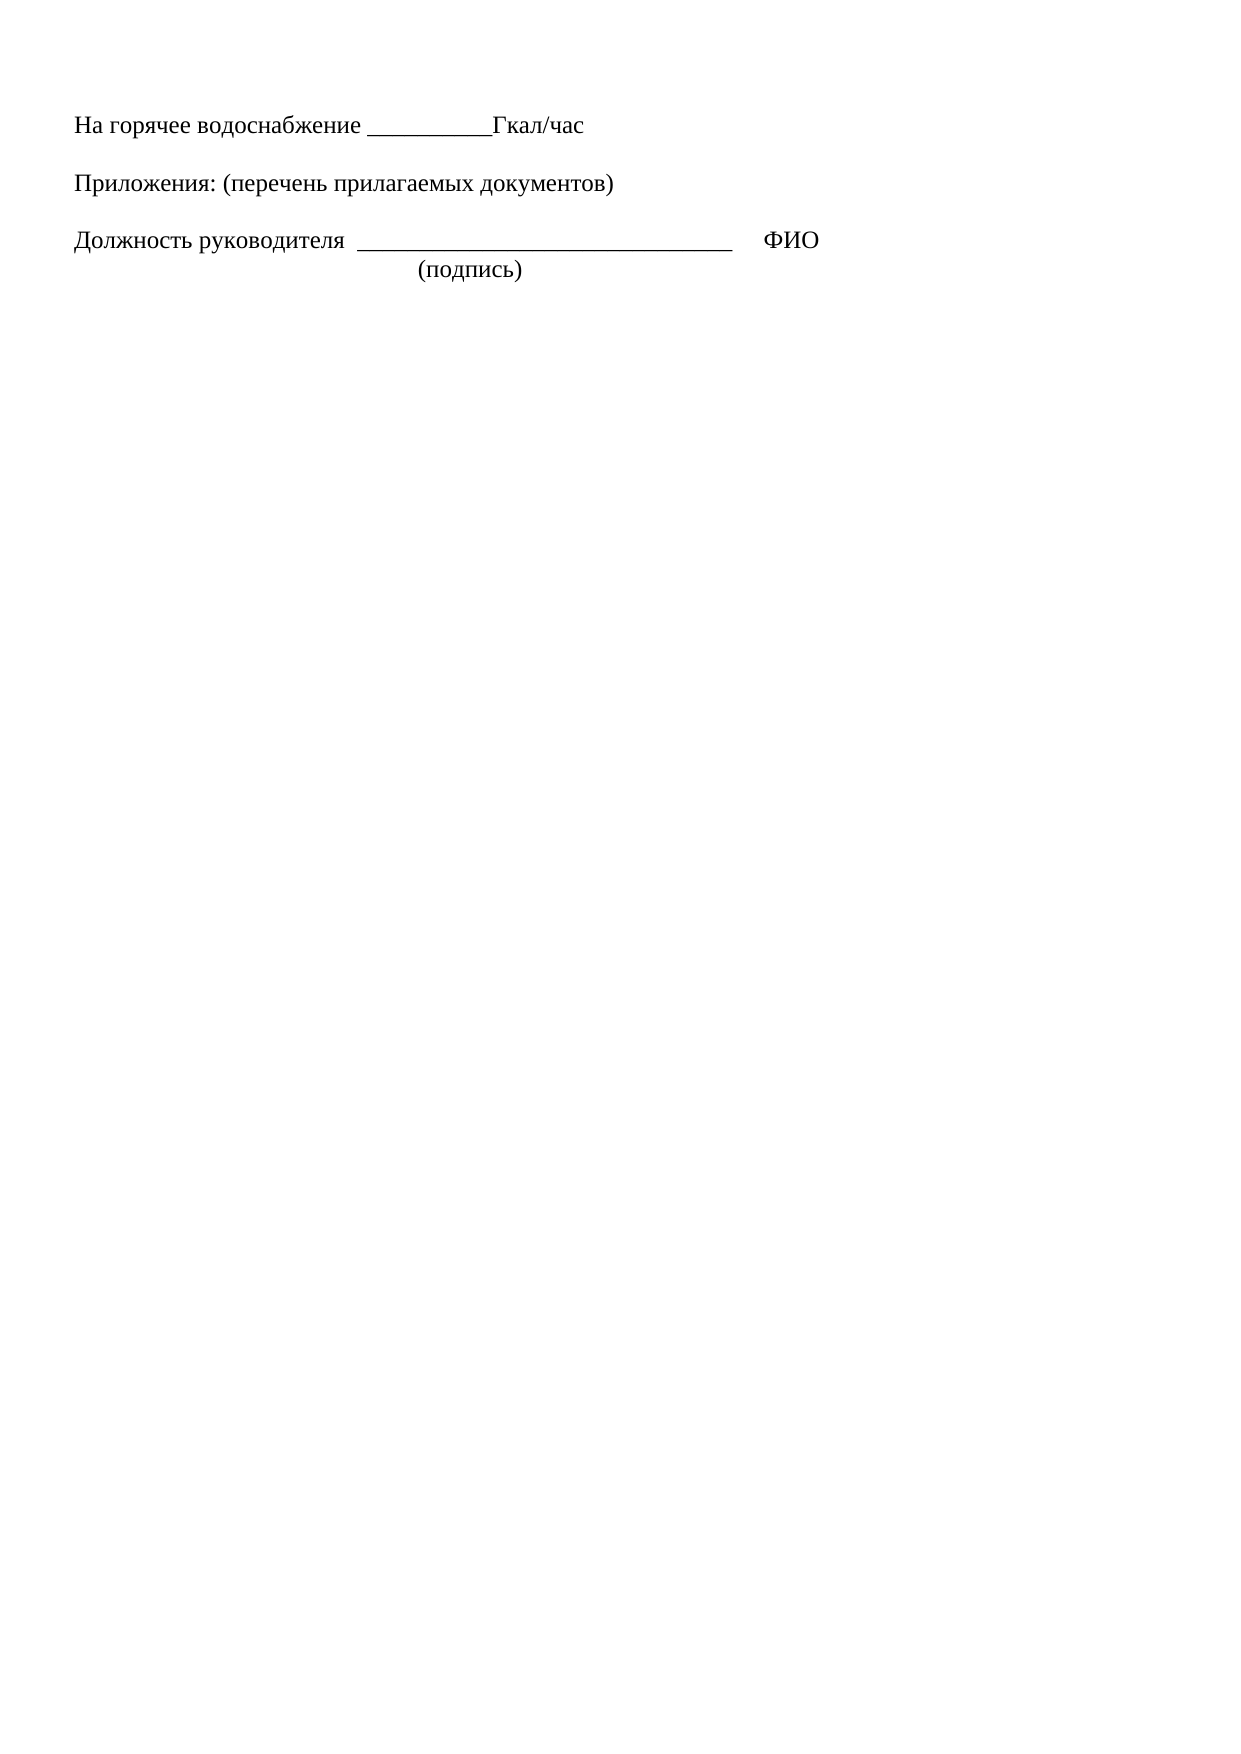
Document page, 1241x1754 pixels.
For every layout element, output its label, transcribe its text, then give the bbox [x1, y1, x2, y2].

text Приложения: (перечень прилагаемых документов) [0, 168, 1240, 197]
text Должность руководителя ______________________________ ФИО [0, 226, 1240, 254]
text (подпись) [0, 254, 1240, 283]
text На горячее водоснабжение __________Гкал/час [0, 111, 1240, 139]
